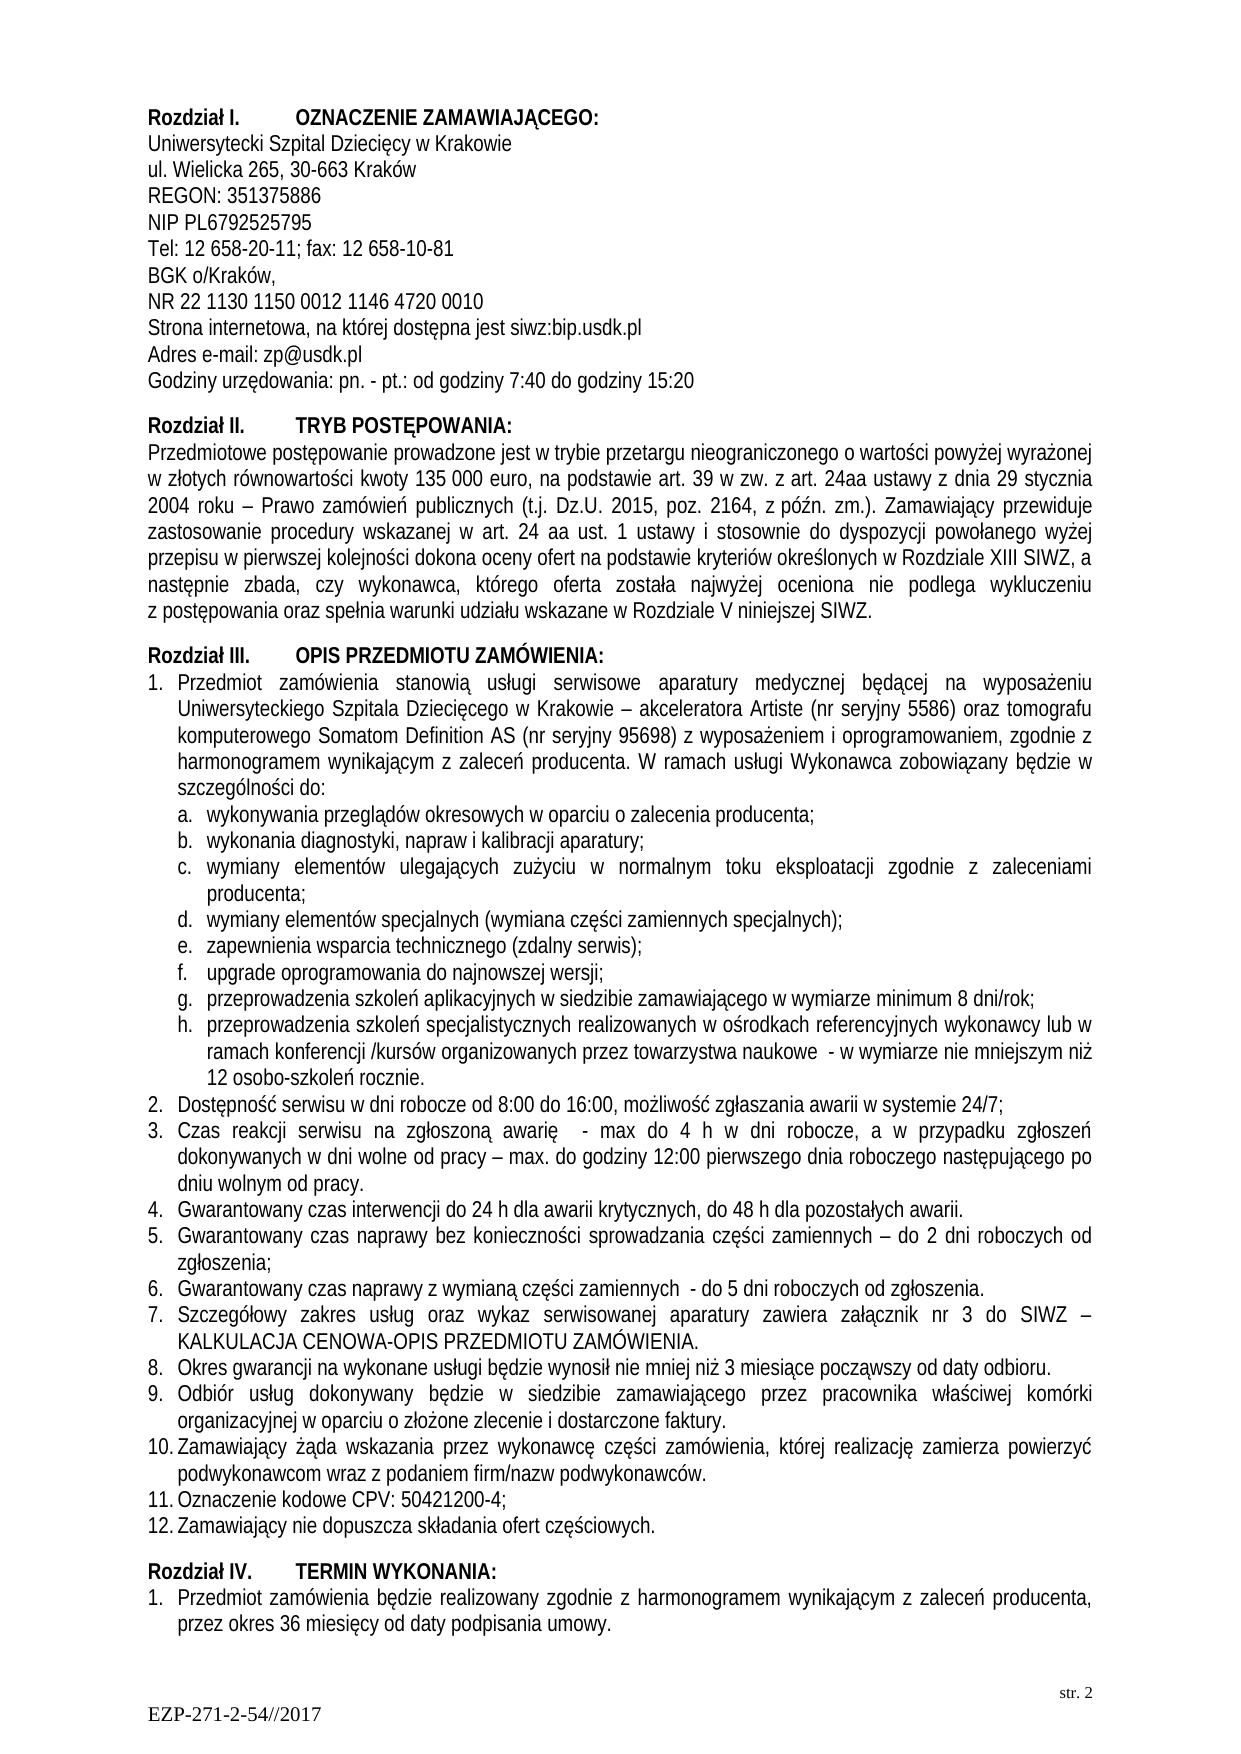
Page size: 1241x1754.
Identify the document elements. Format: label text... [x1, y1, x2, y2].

text NIP PL6792525795 [148, 209, 1093, 235]
text NR 22 1130 1150 0012 1146 4720 0010 [148, 288, 1093, 314]
list Oznaczenie kodowe CPV: 50421200-4; [148, 1486, 1093, 1512]
text Uniwersytecki Szpital Dziecięcy w Krakowie [148, 130, 1093, 156]
list wykonywania przeglądów okresowych w oparciu o zalecenia producenta; [177, 801, 1093, 827]
list OZNACZENIE ZAMAWIAJĄCEGO: [148, 103, 1093, 130]
text BGK o/Kraków, [148, 262, 1093, 288]
list Gwarantowany czas naprawy bez konieczności sprowadzania części zamiennych – do 2 dni roboczych od zgłoszenia; [148, 1222, 1093, 1275]
list Okres gwarancji na wykonane usługi będzie wynosił nie mniej niż 3 miesiące począwszy od daty odbioru. [148, 1354, 1093, 1380]
text Tel: 12 658-20-11; fax: 12 658-10-81 [148, 235, 1093, 262]
list przeprowadzenia szkoleń aplikacyjnych w siedzibie zamawiającego w wymiarze minimum 8 dni/rok; [177, 985, 1093, 1011]
list wymiany elementów specjalnych (wymiana części zamiennych specjalnych); [177, 906, 1093, 932]
text Godziny urzędowania: pn. - pt.: od godziny 7:40 do godziny 15:20 [148, 367, 1093, 393]
list TRYB POSTĘPOWANIA: [148, 412, 1093, 439]
list Przedmiot zamówienia będzie realizowany zgodnie z harmonogramem wynikającym z zaleceń producenta, przez okres 36 miesięcy od daty podpisania umowy. [148, 1584, 1093, 1637]
list upgrade oprogramowania do najnowszej wersji; [177, 959, 1093, 985]
list wymiany elementów ulegających zużyciu w normalnym toku eksploatacji zgodnie z zaleceniami producenta; [177, 853, 1093, 906]
list Szczegółowy zakres usług oraz wykaz serwisowanej aparatury zawiera załącznik nr 3 do SIWZ – KALKULACJA CENOWA-OPIS PRZEDMIOTU ZAMÓWIENIA. [148, 1301, 1093, 1354]
text REGON: 351375886 [148, 182, 1093, 209]
list Dostępność serwisu w dni robocze od 8:00 do 16:00, możliwość zgłaszania awarii w systemie 24/7; [148, 1091, 1093, 1117]
list Przedmiot zamówienia stanowią usługi serwisowe aparatury medycznej będącej na wyposażeniu Uniwersyteckiego Szpitala Dziecięcego w Krakowie – akceleratora Artiste (nr seryjny 5586) oraz tomografu komputerowego Somatom Definition AS (nr seryjny 95698) z wyposażeniem i oprogramowaniem, zgodnie z harmonogramem wynikającym z zaleceń producenta. W ramach usługi Wykonawca zobowiązany będzie w szczególności do: [148, 669, 1093, 801]
text Przedmiotowe postępowanie prowadzone jest w trybie przetargu nieograniczonego o wartości powyżej wyrażonej w złotych równowartości kwoty 135 000 euro, na podstawie art. 39 w zw. z art. 24aa ustawy z dnia 29 stycznia 2004 roku – Prawo zamówień publicznych (t.j. Dz.U. 2015, poz. 2164, z późn. zm.). Zamawiający przewiduje zastosowanie procedury wskazanej w art. 24 aa ust. 1 ustawy i stosownie do dyspozycji powołanego wyżej przepisu w pierwszej kolejności dokona oceny ofert na podstawie kryteriów określonych w Rozdziale XIII SIWZ, a następnie zbada, czy wykonawca, którego oferta została najwyżej oceniona nie podlega wykluczeniu z postępowania oraz spełnia warunki udziału wskazane w Rozdziale V niniejszej SIWZ. [148, 439, 1093, 623]
list TERMIN WYKONANIA: [148, 1558, 1093, 1584]
list Gwarantowany czas naprawy z wymianą części zamiennych - do 5 dni roboczych od zgłoszenia. [148, 1275, 1093, 1301]
text Adres e-mail: zp@usdk.pl [148, 341, 1093, 367]
list Czas reakcji serwisu na zgłoszoną awarię - max do 4 h w dni robocze, a w przypadku zgłoszeń dokonywanych w dni wolne od pracy – max. do godziny 12:00 pierwszego dnia roboczego następującego po dniu wolnym od pracy. [148, 1117, 1093, 1196]
text Strona internetowa, na której dostępna jest siwz:bip.usdk.pl [148, 314, 1093, 341]
list Zamawiający żąda wskazania przez wykonawcę części zamówienia, której realizację zamierza powierzyć podwykonawcom wraz z podaniem firm/nazw podwykonawców. [148, 1433, 1093, 1486]
list Odbiór usług dokonywany będzie w siedzibie zamawiającego przez pracownika właściwej komórki organizacyjnej w oparciu o złożone zlecenie i dostarczone faktury. [148, 1380, 1093, 1433]
list przeprowadzenia szkoleń specjalistycznych realizowanych w ośrodkach referencyjnych wykonawcy lub w ramach konferencji /kursów organizowanych przez towarzystwa naukowe - w wymiarze nie mniejszym niż 12 osobo-szkoleń rocznie. [177, 1011, 1093, 1091]
list Gwarantowany czas interwencji do 24 h dla awarii krytycznych, do 48 h dla pozostałych awarii. [148, 1196, 1093, 1222]
list wykonania diagnostyki, napraw i kalibracji aparatury; [177, 827, 1093, 853]
list zapewnienia wsparcia technicznego (zdalny serwis); [177, 932, 1093, 959]
list Zamawiający nie dopuszcza składania ofert częściowych. [148, 1512, 1093, 1538]
text ul. Wielicka 265, 30-663 Kraków [148, 156, 1093, 182]
list OPIS PRZEDMIOTU ZAMÓWIENIA: [148, 642, 1093, 669]
